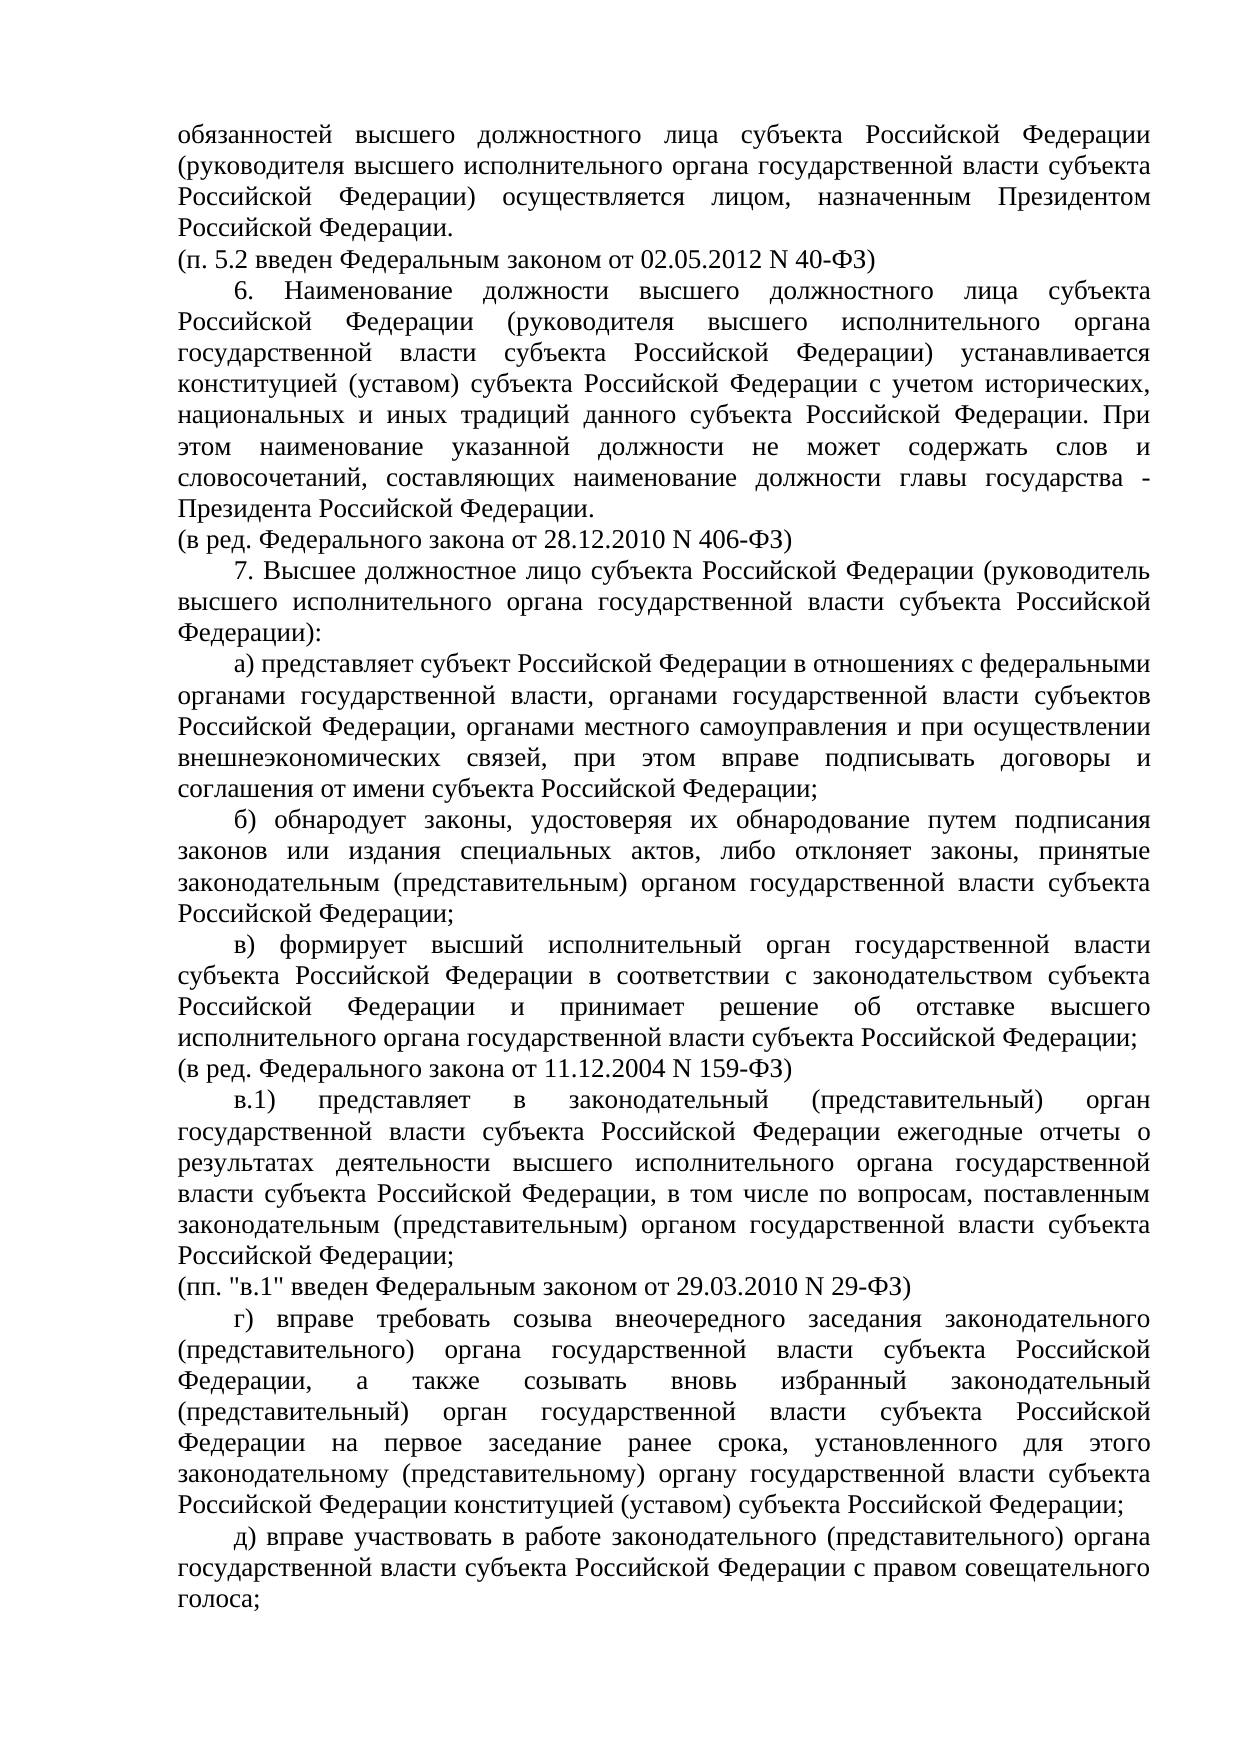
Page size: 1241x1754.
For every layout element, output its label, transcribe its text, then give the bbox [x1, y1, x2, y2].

text (пп. "в.1" введен Федеральным законом от 29.03.2010 N 29-ФЗ) [177, 1271, 1152, 1302]
text д) вправе участвовать в работе законодательного (представительного) органа государственной власти субъекта Российской Федерации с правом совещательного голоса; [177, 1520, 1152, 1613]
text (п. 5.2 введен Федеральным законом от 02.05.2012 N 40-ФЗ) [177, 243, 1152, 274]
text (в ред. Федерального закона от 11.12.2004 N 159-ФЗ) [177, 1052, 1152, 1084]
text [177, 118, 1152, 243]
text 6. Наименование должности высшего должностного лица субъекта Российской Федерации (руководителя высшего исполнительного органа государственной власти субъекта Российской Федерации) устанавливается конституцией (уставом) субъекта Российской Федерации с учетом исторических, национальных и иных традиций данного субъекта Российской Федерации. При этом наименование указанной должности не может содержать слов и словосочетаний, составляющих наименование должности главы государства - Президента Российской Федерации. [177, 274, 1152, 523]
text г) вправе требовать созыва внеочередного заседания законодательного (представительного) органа государственной власти субъекта Российской Федерации, а также созывать вновь избранный законодательный (представительный) орган государственной власти субъекта Российской Федерации на первое заседание ранее срока, установленного для этого законодательному (представительному) органу государственной власти субъекта Российской Федерации конституцией (уставом) субъекта Российской Федерации; [177, 1302, 1152, 1520]
text (в ред. Федерального закона от 28.12.2010 N 406-ФЗ) [177, 523, 1152, 554]
text а) представляет субъект Российской Федерации в отношениях с федеральными органами государственной власти, органами государственной власти субъектов Российской Федерации, органами местного самоуправления и при осуществлении внешнеэкономических связей, при этом вправе подписывать договоры и соглашения от имени субъекта Российской Федерации; [177, 648, 1152, 803]
text в.1) представляет в законодательный (представительный) орган государственной власти субъекта Российской Федерации ежегодные отчеты о результатах деятельности высшего исполнительного органа государственной власти субъекта Российской Федерации, в том числе по вопросам, поставленным законодательным (представительным) органом государственной власти субъекта Российской Федерации; [177, 1084, 1152, 1271]
text б) обнародует законы, удостоверяя их обнародование путем подписания законов или издания специальных актов, либо отклоняет законы, принятые законодательным (представительным) органом государственной власти субъекта Российской Федерации; [177, 803, 1152, 928]
text 7. Высшее должностное лицо субъекта Российской Федерации (руководитель высшего исполнительного органа государственной власти субъекта Российской Федерации): [177, 554, 1152, 648]
text в) формирует высший исполнительный орган государственной власти субъекта Российской Федерации в соответствии с законодательством субъекта Российской Федерации и принимает решение об отставке высшего исполнительного органа государственной власти субъекта Российской Федерации; [177, 928, 1152, 1052]
